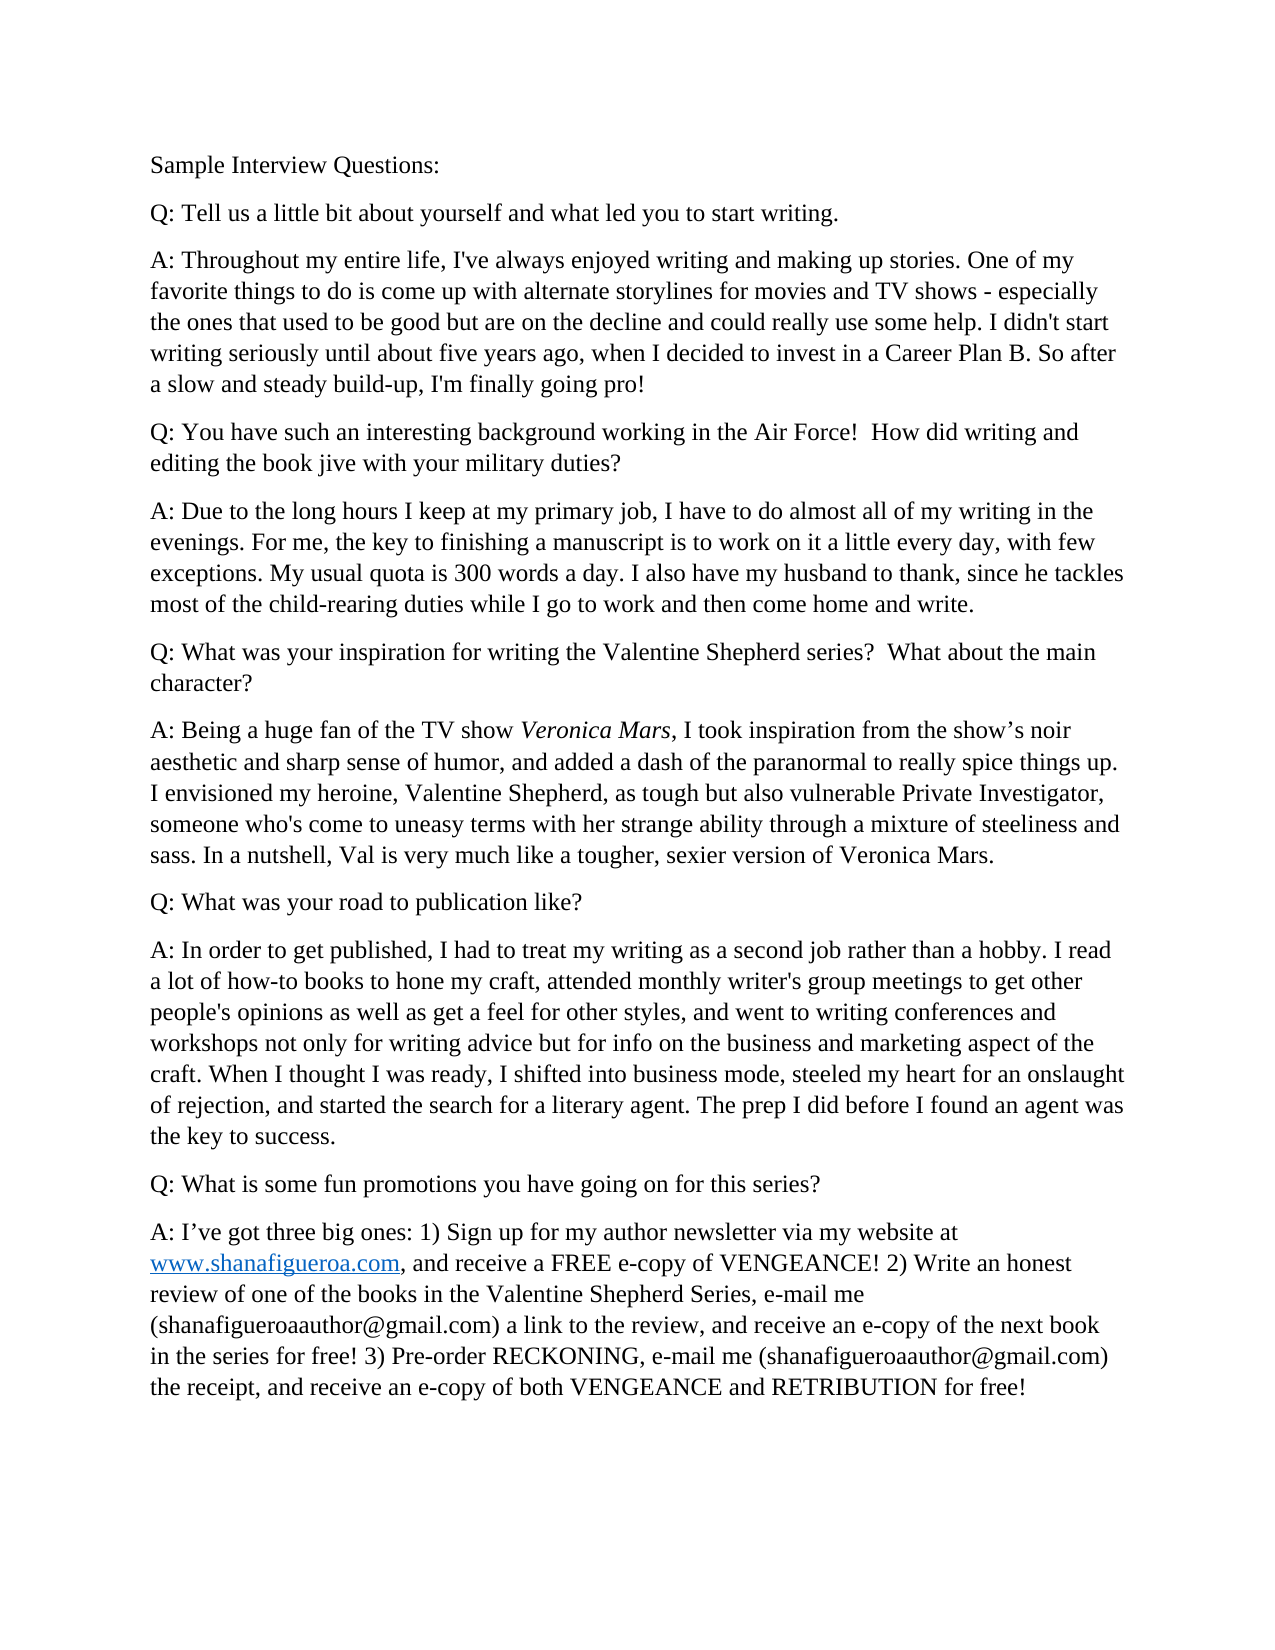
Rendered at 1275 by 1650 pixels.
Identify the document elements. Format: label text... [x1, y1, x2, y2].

text Sample Interview Questions: [150, 150, 1125, 179]
text Q: What is some fun promotions you have going on for this series? [150, 1169, 1125, 1198]
text A: Due to the long hours I keep at my primary job, I have to do almost all of my writing in the evenings. For me, the key to finishing a manuscript is to work on it a little every day, with few exceptions. My usual quota is 300 words a day. I also have my husband to thank, since he tackles most of the child-rearing duties while I go to work and then come home and write. [150, 496, 1125, 618]
text A: In order to get published, I had to treat my writing as a second job rather than a hobby. I read a lot of how-to books to hone my craft, attended monthly writer's group meetings to get other people's opinions as well as get a feel for other styles, and went to writing conferences and workshops not only for writing advice but for info on the business and marketing aspect of the craft. When I thought I was ready, I shifted into business mode, steeled my heart for an onslaught of rejection, and started the search for a literary agent. The prep I did before I found an agent was the key to success. [150, 935, 1125, 1150]
text Q: Tell us a little bit about yourself and what led you to start writing. [150, 198, 1125, 226]
text A: I’ve got three big ones: 1) Sign up for my author newsletter via my website at www.shanafigueroa.com, and receive a FREE e-copy of VENGEANCE! 2) Write an honest review of one of the books in the Valentine Shepherd Series, e-mail me (shanafigueroaauthor@gmail.com) a link to the review, and receive an e-copy of the next book in the series for free! 3) Pre-order RECKONING, e-mail me (shanafigueroaauthor@gmail.com) the receipt, and receive an e-copy of both VENGEANCE and RETRIBUTION for free! [150, 1217, 1125, 1401]
text A: Throughout my entire life, I've always enjoyed writing and making up stories. One of my favorite things to do is come up with alternate storylines for movies and TV shows - especially the ones that used to be good but are on the decline and could really use some help. I didn't start writing seriously until about five years ago, when I decided to invest in a Career Plan B. So after a slow and steady build-up, I'm finally going pro! [150, 245, 1125, 398]
text A: Being a huge fan of the TV show Veronica Mars, I took inspiration from the show’s noir aesthetic and sharp sense of humor, and added a dash of the paranormal to really spice things up. I envisioned my heroine, Valentine Shepherd, as tough but also vulnerable Private Investigator, someone who's come to uneasy terms with her strange ability through a mixture of steeliness and sass. In a nutshell, Val is very much like a tougher, sexier version of Veronica Mars. [150, 716, 1125, 868]
text Q: What was your road to publication like? [150, 887, 1125, 916]
text Q: What was your inspiration for writing the Valentine Shepherd series? What about the main character? [150, 637, 1125, 697]
text Q: You have such an interesting background working in the Air Force! How did writing and editing the book jive with your military duties? [150, 417, 1125, 477]
